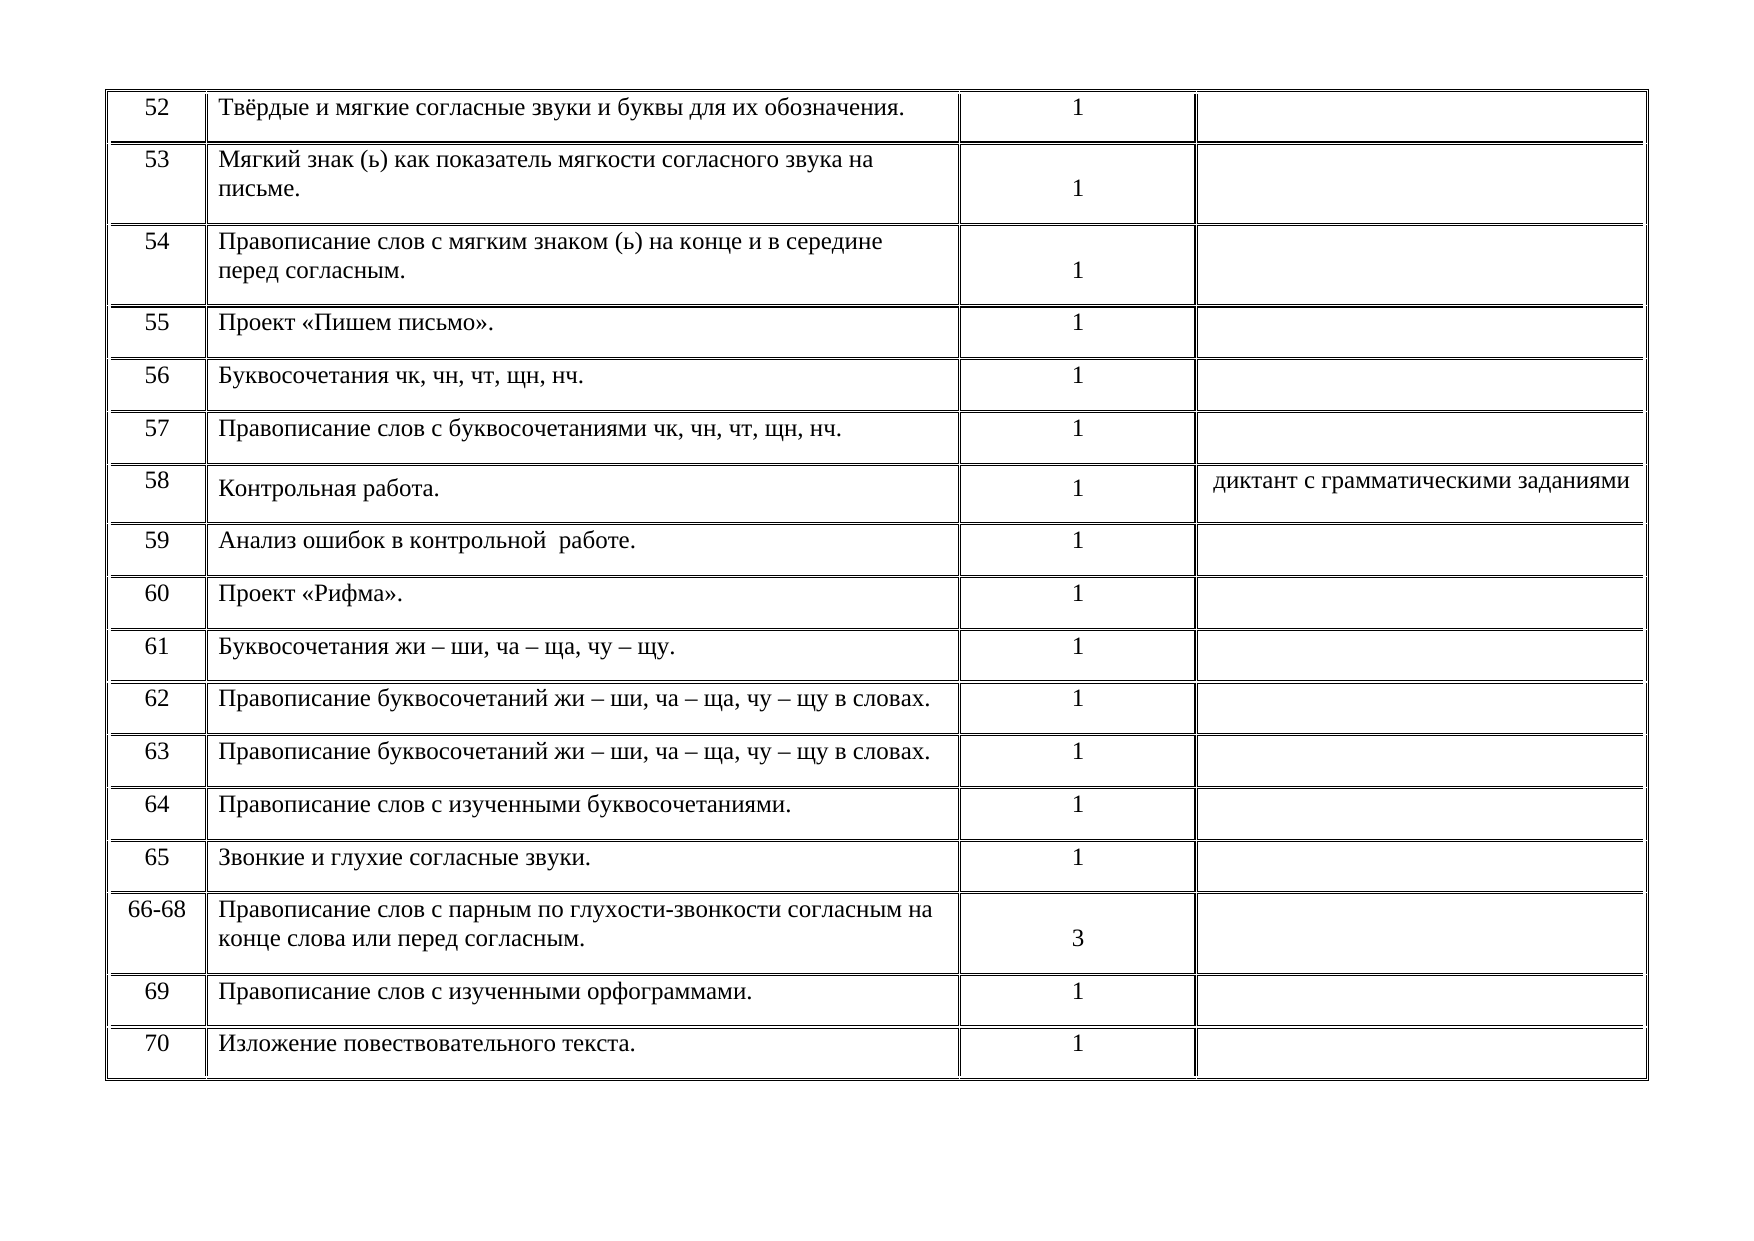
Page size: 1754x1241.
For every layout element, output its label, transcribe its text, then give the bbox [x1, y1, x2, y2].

table_cell [1196, 304, 1647, 357]
table_cell 1 [960, 1029, 1196, 1078]
table_cell Правописание буквосочетаний жи – ши, ча – ща, чу – щу в словах. [208, 736, 958, 786]
table_cell 1 [961, 413, 1194, 462]
table_cell Проект «Рифма». [208, 578, 958, 628]
table_cell [1198, 141, 1646, 223]
table_cell 64 [108, 786, 205, 838]
table_cell [1198, 839, 1646, 891]
table_cell 61 [108, 628, 205, 680]
table_cell 62 [107, 680, 207, 733]
table_cell Правописание слов с буквосочетаниями чк, чн, чт, щн, нч. [208, 413, 958, 462]
table_cell [1198, 786, 1646, 838]
table_cell 1 [961, 684, 1194, 733]
table_cell 60 [107, 575, 207, 628]
table_cell [1196, 357, 1647, 410]
table_cell 56 [107, 357, 207, 410]
table_cell Буквосочетания жи – ши, ча – ща, чу – щу. [208, 631, 958, 680]
table_cell Правописание слов с изученными буквосочетаниями. [208, 789, 958, 838]
table_cell 53 [108, 141, 205, 223]
table_cell Правописание слов с парным по глухости-звонкости согласным на конце слова или перед согласным. [208, 894, 958, 973]
table_cell [1196, 223, 1647, 304]
table_cell [1196, 522, 1647, 575]
table_cell Твёрдые и мягкие согласные звуки и буквы для их обозначения. [207, 90, 960, 141]
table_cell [208, 976, 958, 1025]
table_cell 66-68 [107, 891, 207, 973]
table_cell [1198, 410, 1646, 462]
table_cell 1 [961, 736, 1194, 786]
table_cell 59 [107, 522, 207, 575]
table_cell 1 [961, 525, 1194, 575]
table_cell диктант с грамматическими заданиями [1198, 463, 1646, 522]
table_cell Звонкие и глухие согласные звуки. [208, 842, 958, 891]
table_cell 1 [961, 308, 1194, 357]
table_cell Правописание слов с мягким знаком (ь) на конце и в середине перед согласным. [208, 226, 958, 304]
table_cell 1 [961, 578, 1194, 628]
table_cell 1 [961, 226, 1194, 304]
table_cell 1 [961, 360, 1194, 410]
table_cell [1196, 733, 1647, 786]
table_cell 1 [961, 466, 1194, 522]
table_cell [1196, 891, 1647, 973]
table_cell 54 [107, 223, 207, 304]
table_cell Анализ ошибок в контрольной работе. [208, 525, 958, 575]
table_cell Буквосочетания чк, чн, чт, щн, нч. [208, 360, 958, 410]
table_cell [1196, 680, 1647, 733]
table_cell 57 [108, 410, 205, 462]
table_cell Изложение повествовательного текста. [207, 1025, 960, 1078]
table_cell 69 [108, 973, 205, 1025]
table_cell 3 [961, 894, 1194, 973]
table_cell [1196, 92, 1646, 141]
table_cell 1 [961, 631, 1194, 680]
table_cell Мягкий знак (ь) как показатель мягкости согласного звука на письме. [208, 145, 958, 223]
table_cell 55 [107, 304, 207, 357]
table_cell 58 [108, 463, 205, 522]
table_cell [1196, 575, 1647, 628]
table_cell 52 [108, 90, 207, 141]
table_cell 1 [961, 976, 1194, 1025]
table_cell 1 [961, 789, 1194, 838]
table_cell Контрольная работа. [208, 466, 958, 522]
table_cell 1 [960, 92, 1196, 141]
table_cell 63 [107, 733, 207, 786]
table_cell [1198, 973, 1646, 1025]
table_cell 1 [961, 145, 1194, 223]
table_cell Правописание буквосочетаний жи – ши, ча – ща, чу – щу в словах. [208, 684, 958, 733]
table_cell [1196, 1025, 1647, 1078]
table_cell Проект «Пишем письмо». [208, 308, 958, 357]
table_cell [1198, 628, 1646, 680]
table_cell 70 [107, 1025, 207, 1078]
table_cell 65 [108, 839, 205, 891]
table_cell 1 [961, 842, 1194, 891]
